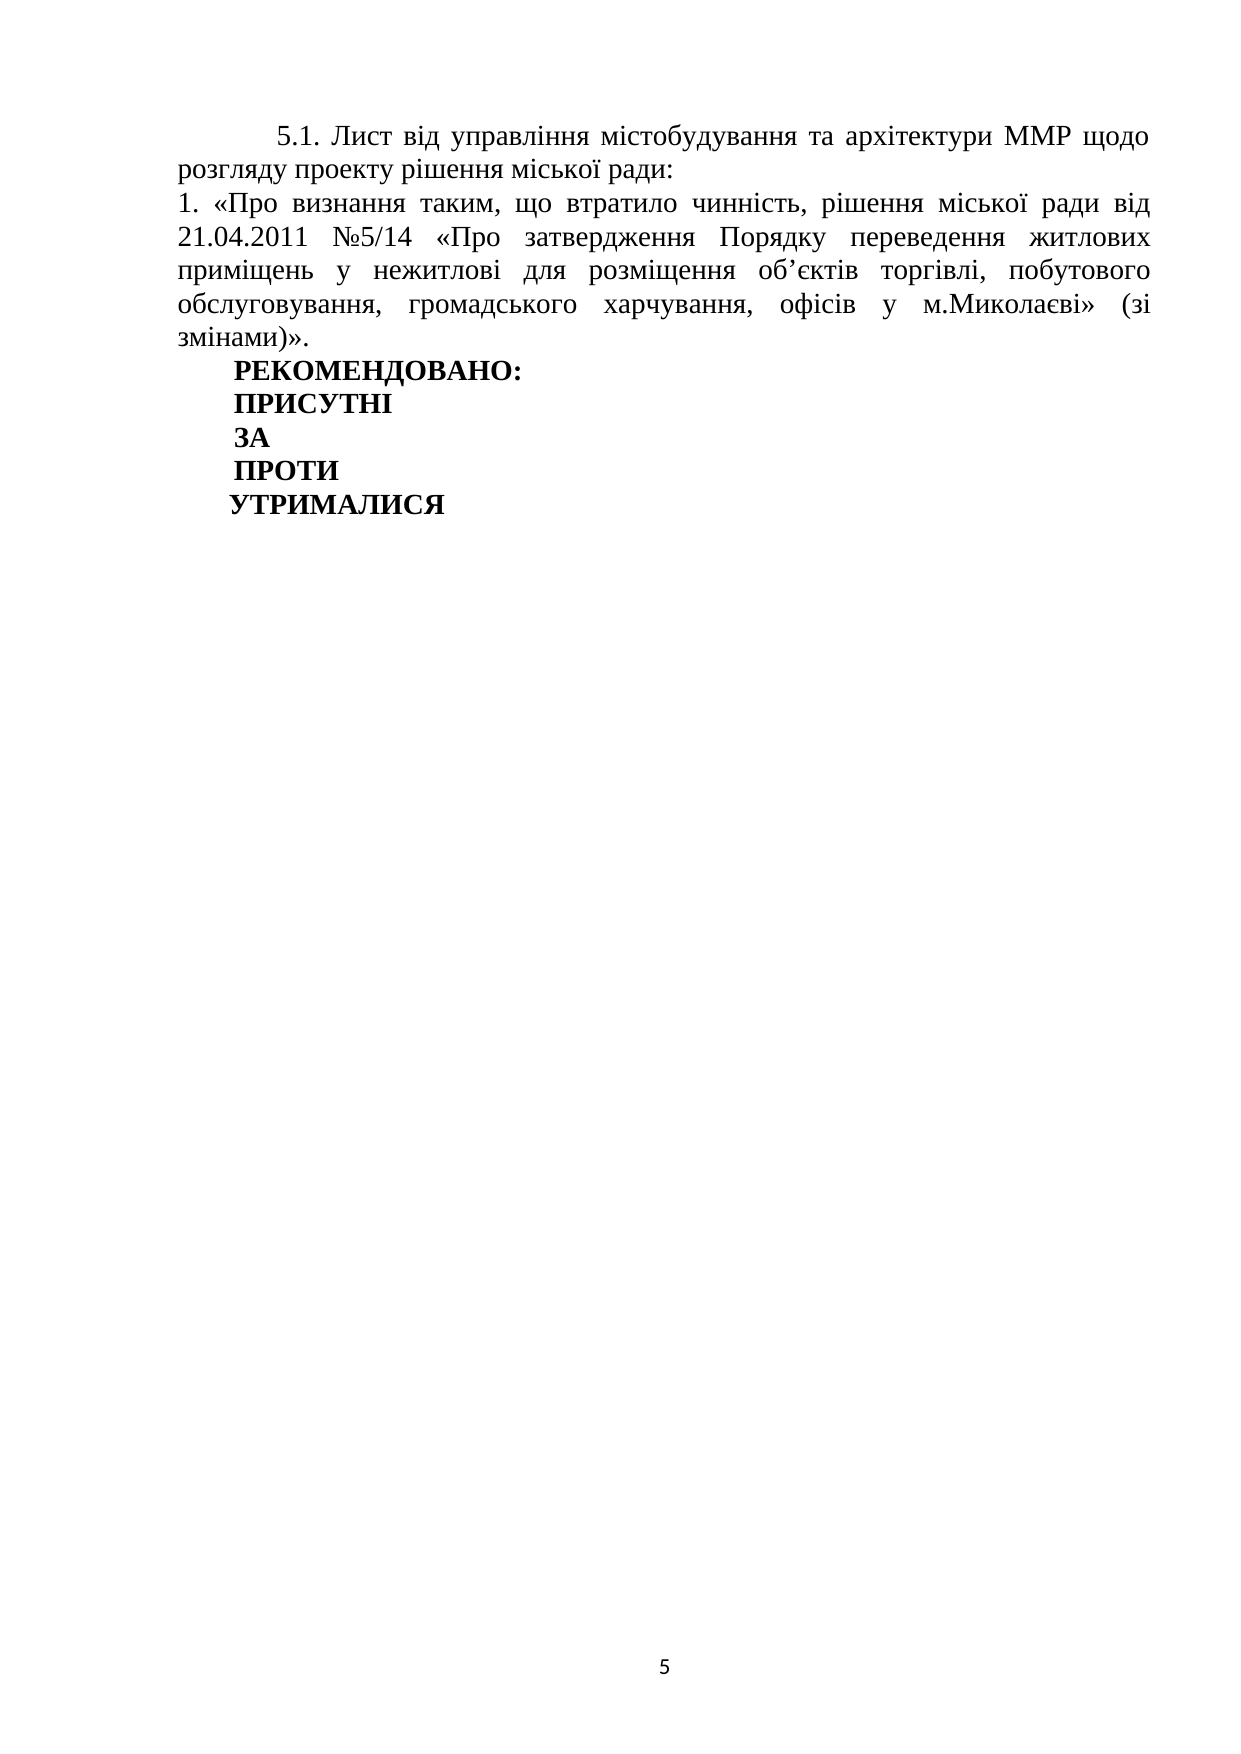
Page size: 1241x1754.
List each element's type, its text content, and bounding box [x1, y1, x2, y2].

text 1. «Про визнання таким, що втратило чинність, рішення міської ради від 21.04.2011 №5/14 «Про затвердження Порядку переведення житлових приміщень у нежитлові для розміщення об’єктів торгівлі, побутового обслуговування, громадського харчування, офісів у м.Миколаєві» (зі змінами)». [177, 185, 1152, 353]
text РЕКОМЕНДОВАНО: [177, 353, 1152, 386]
text ЗА [177, 420, 1152, 453]
text ПРИСУТНІ [177, 386, 1152, 420]
text УТРИМАЛИСЯ [177, 487, 1152, 521]
text 5.1. Лист від управління містобудування та архітектури ММР щодо розгляду проекту рішення міської ради: [177, 118, 1152, 185]
text ПРОТИ [177, 453, 1152, 487]
